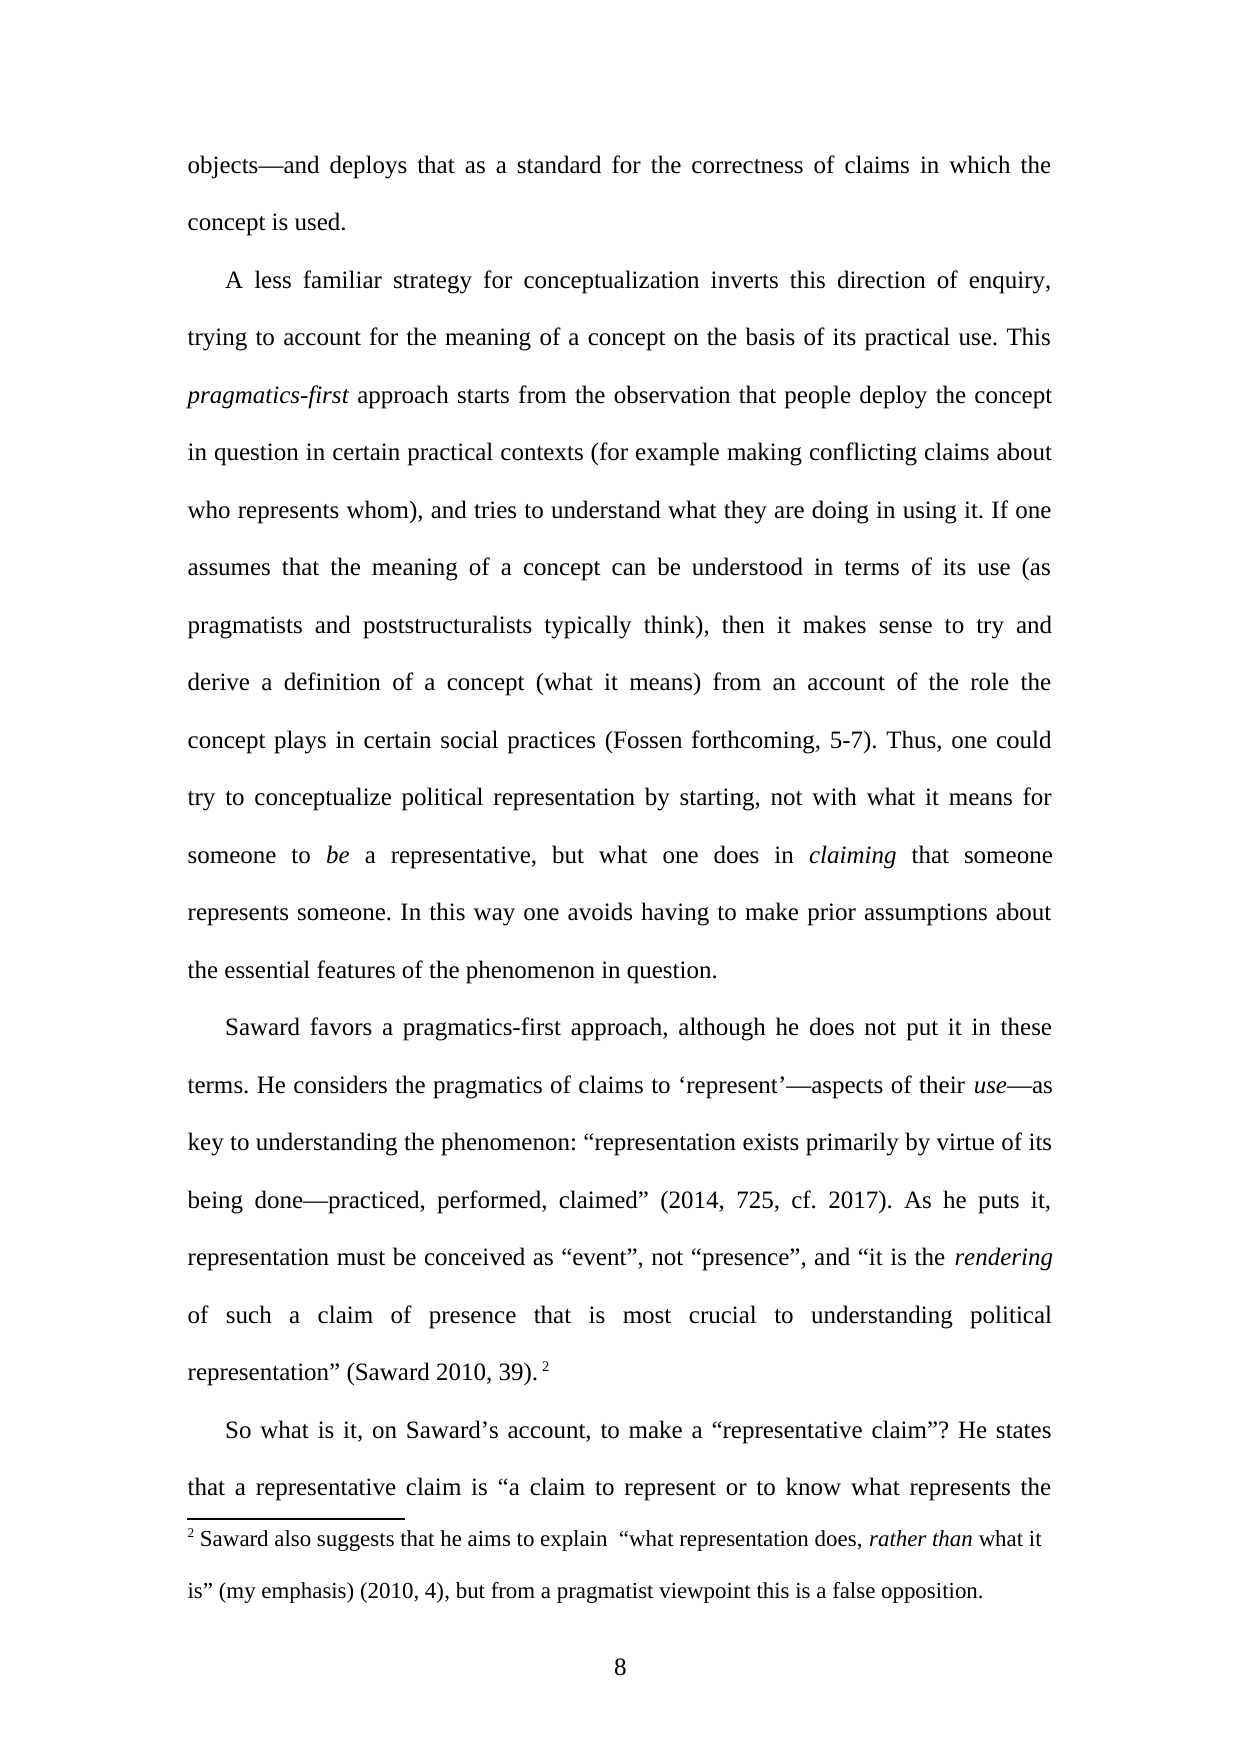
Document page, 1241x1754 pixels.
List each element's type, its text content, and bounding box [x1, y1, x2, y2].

text Saward favors a pragmatics-first approach, although he does not put it in these terms. He considers the pragmatics of claims to ‘represent’—aspects of their use—as key to understanding the phenomenon: “representation exists primarily by virtue of its being done—practiced, performed, claimed” (2014, 725, cf. 2017). As he puts it, representation must be conceived as “event”, not “presence”, and “it is the rendering of such a claim of presence that is most crucial to understanding political representation” (Saward 2010, 39). [187, 1012, 1053, 1386]
text A less familiar strategy for conceptualization inverts this direction of enquiry, trying to account for the meaning of a concept on the basis of its practical use. This pragmatics-first approach starts from the observation that people deploy the concept in question in certain practical contexts (for example making conflicting claims about who represents whom), and tries to understand what they are doing in using it. If one assumes that the meaning of a concept can be understood in terms of its use (as pragmatists and poststructuralists typically think), then it makes sense to try and derive a definition of a concept (what it means) from an account of the role the concept plays in certain social practices (Fossen forthcoming, 5-7). Thus, one could try to conceptualize political representation by starting, not with what it means for someone to be a representative, but what one does in claiming that someone represents someone. In this way one avoids having to make prior assumptions about the essential features of the phenomenon in question. [187, 265, 1053, 984]
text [187, 150, 1053, 236]
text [187, 1415, 1053, 1501]
